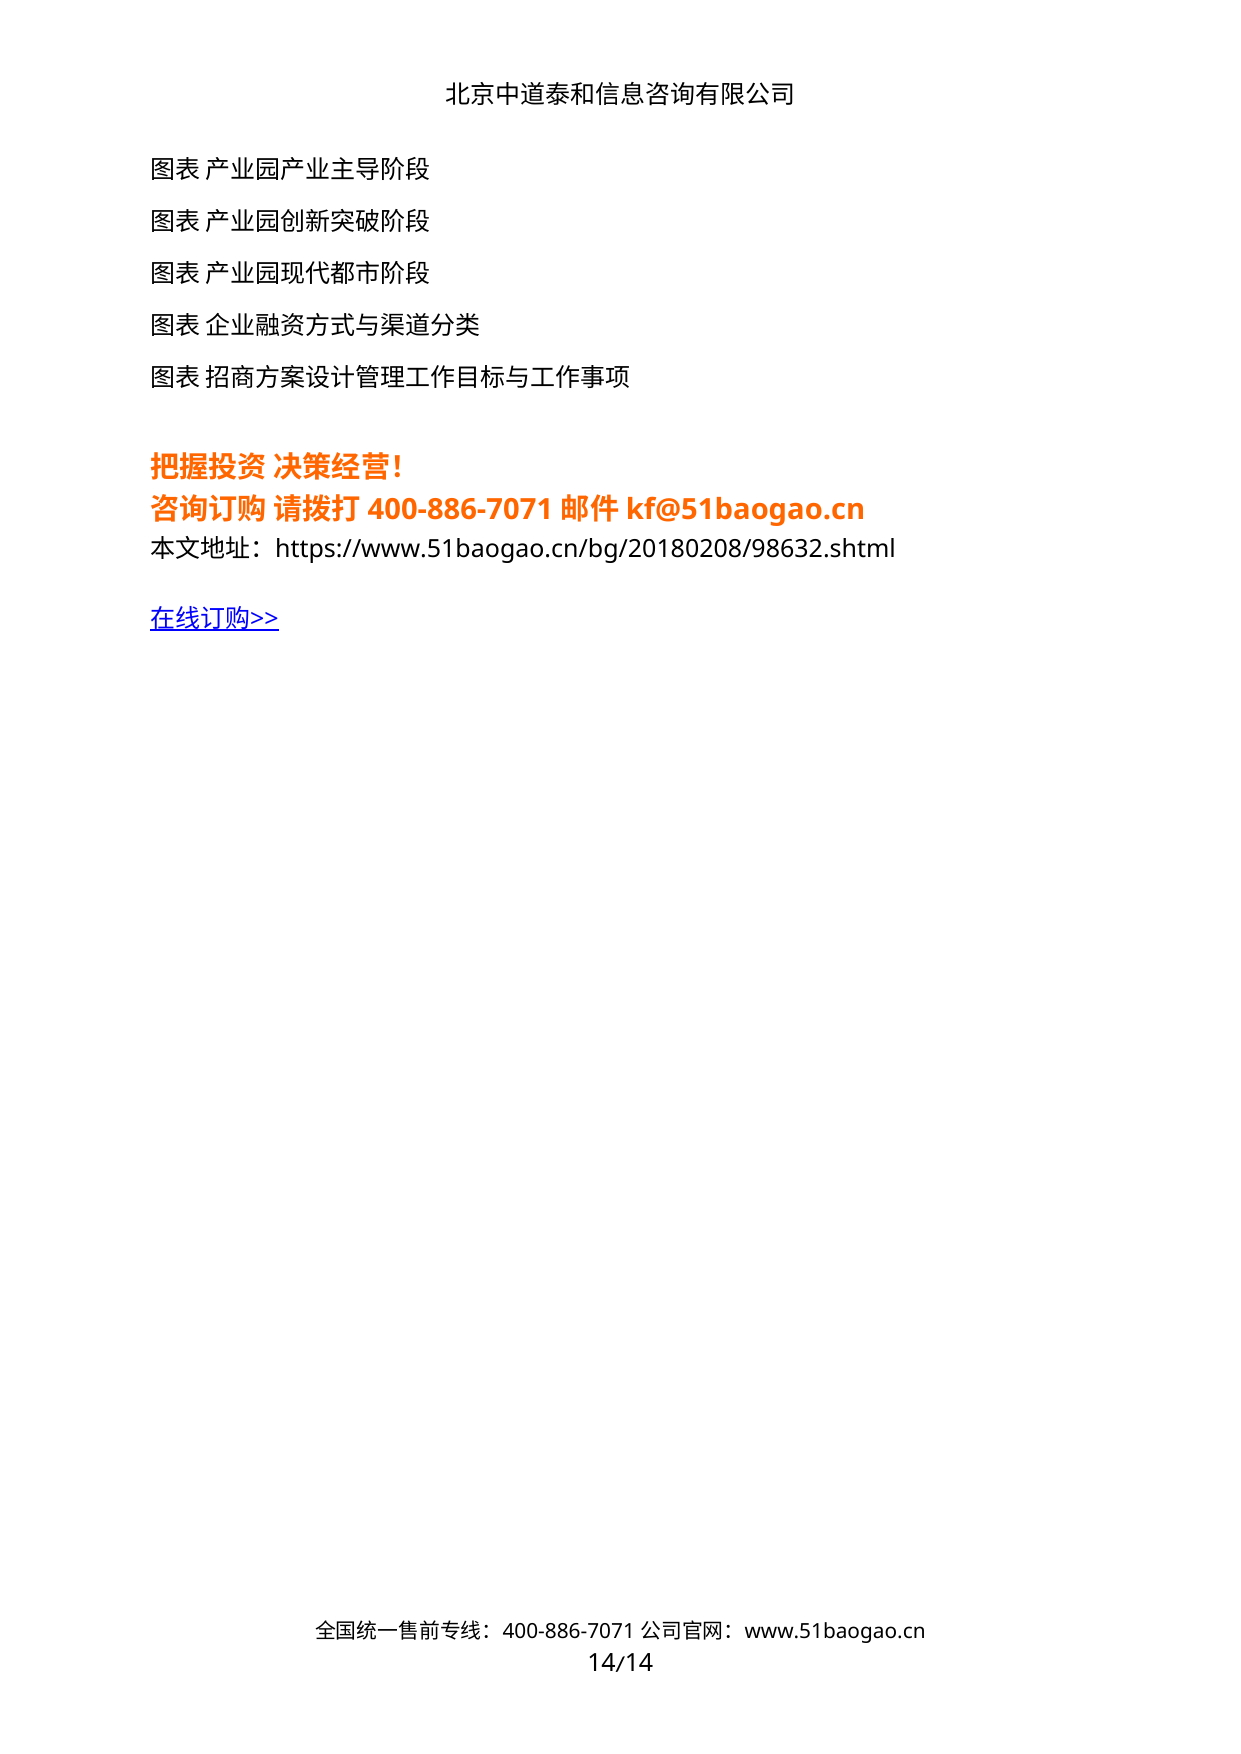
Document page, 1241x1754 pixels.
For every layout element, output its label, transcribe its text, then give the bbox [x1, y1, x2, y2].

text 把握投资 决策经营！咨询订购 请拨打 400-886-7071 邮件 kf@51baogao.cn本文地址：https://www.51baogao.cn/bg/20180208/98632.shtml [150, 409, 1090, 564]
text 在线订购>> [150, 564, 1090, 635]
text 图表 企业融资方式与渠道分类 [150, 306, 1090, 342]
text 图表 产业园现代都市阶段 [150, 254, 1090, 290]
text 图表 产业园创新突破阶段 [150, 202, 1090, 238]
text 图表 招商方案设计管理工作目标与工作事项 [150, 357, 1090, 394]
text 图表 产业园产业主导阶段 [150, 150, 1090, 186]
